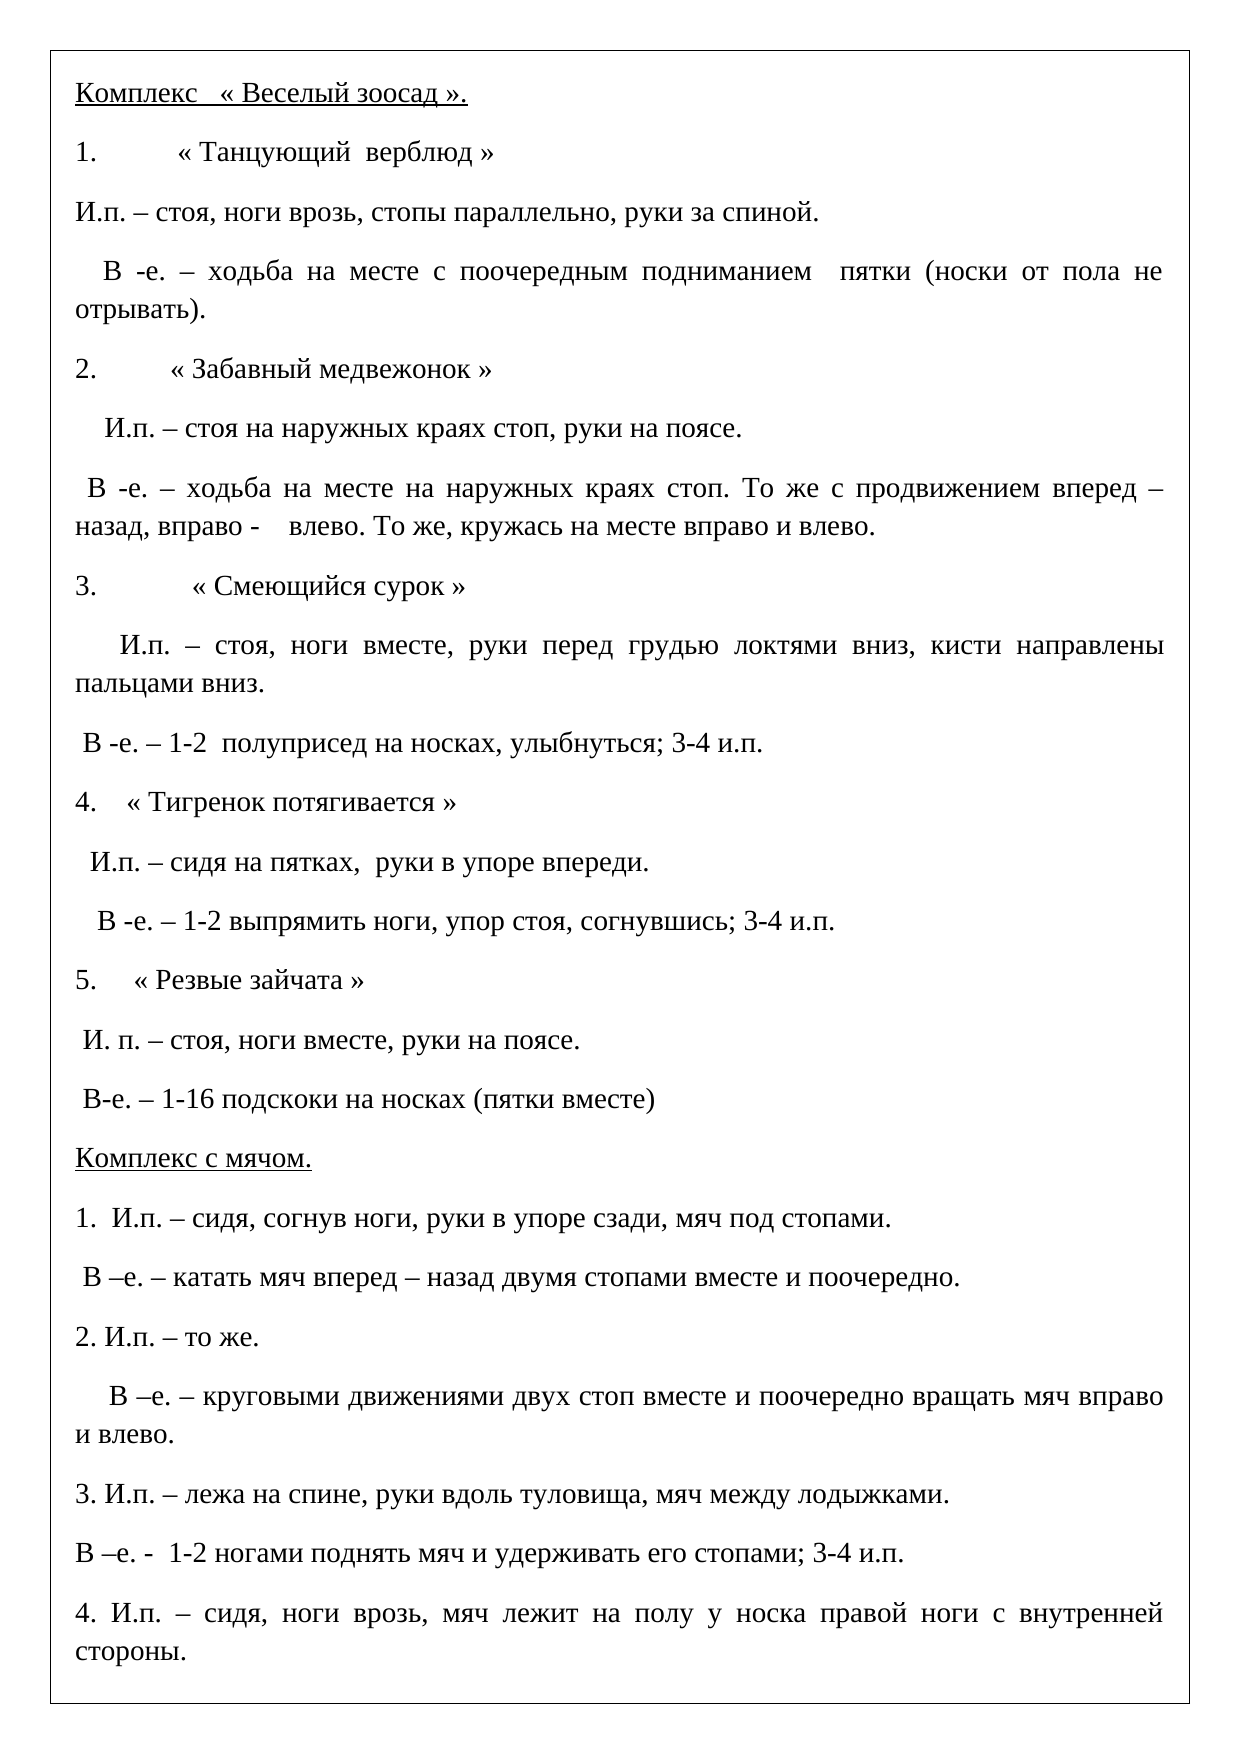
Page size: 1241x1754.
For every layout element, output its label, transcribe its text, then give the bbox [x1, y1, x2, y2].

text И.п. – стоя на наружных краях стоп, руки на поясе. [75, 410, 1165, 444]
text 1. И.п. – сидя, согнув ноги, руки в упоре сзади, мяч под стопами. [75, 1200, 1165, 1233]
text 5. « Резвые зайчата » [75, 962, 1165, 996]
text И.п. – стоя, ноги вместе, руки перед грудью локтями вниз, кисти направлены пальцами вниз. [75, 627, 1165, 699]
text 3. « Смеющийся сурок » [75, 568, 1165, 601]
text И.п. – стоя, ноги врозь, стопы параллельно, руки за спиной. [75, 194, 1165, 227]
text В -е. – ходьба на месте на наружных краях стоп. То же с продвижением вперед – назад, вправо - влево. То же, кружась на месте вправо и влево. [75, 470, 1165, 542]
text В –е. – круговыми движениями двух стоп вместе и поочередно вращать мяч вправо и влево. [75, 1378, 1165, 1450]
text В –е. - 1-2 ногами поднять мяч и удерживать его стопами; 3-4 и.п. [75, 1535, 1165, 1569]
text 3. И.п. – лежа на спине, руки вдоль туловища, мяч между лодыжками. [75, 1476, 1165, 1509]
text И.п. – сидя на пятках, руки в упоре впереди. [75, 844, 1165, 877]
text 2. « Забавный медвежонок » [75, 351, 1165, 384]
text Комплекс с мячом. [75, 1141, 1165, 1174]
text И. п. – стоя, ноги вместе, руки на поясе. [75, 1022, 1165, 1055]
text В -е. – 1-2 выпрямить ноги, упор стоя, согнувшись; 3-4 и.п. [75, 903, 1165, 937]
text В -е. – 1-2 полуприсед на носках, улыбнуться; 3-4 и.п. [75, 725, 1165, 758]
text Комплекс « Веселый зоосад ». [75, 75, 1165, 108]
text 4. И.п. – сидя, ноги врозь, мяч лежит на полу у носка правой ноги с внутренней стороны. [75, 1595, 1165, 1667]
text 1. « Танцующий верблюд » [75, 134, 1165, 168]
text В -е. – ходьба на месте с поочередным подниманием пятки (носки от пола не отрывать). [75, 253, 1165, 325]
text В –е. – катать мяч вперед – назад двумя стопами вместе и поочередно. [75, 1259, 1165, 1293]
text 4. « Тигренок потягивается » [75, 784, 1165, 818]
text В-е. – 1-16 подскоки на носках (пятки вместе) [75, 1081, 1165, 1115]
text 2. И.п. – то же. [75, 1319, 1165, 1352]
